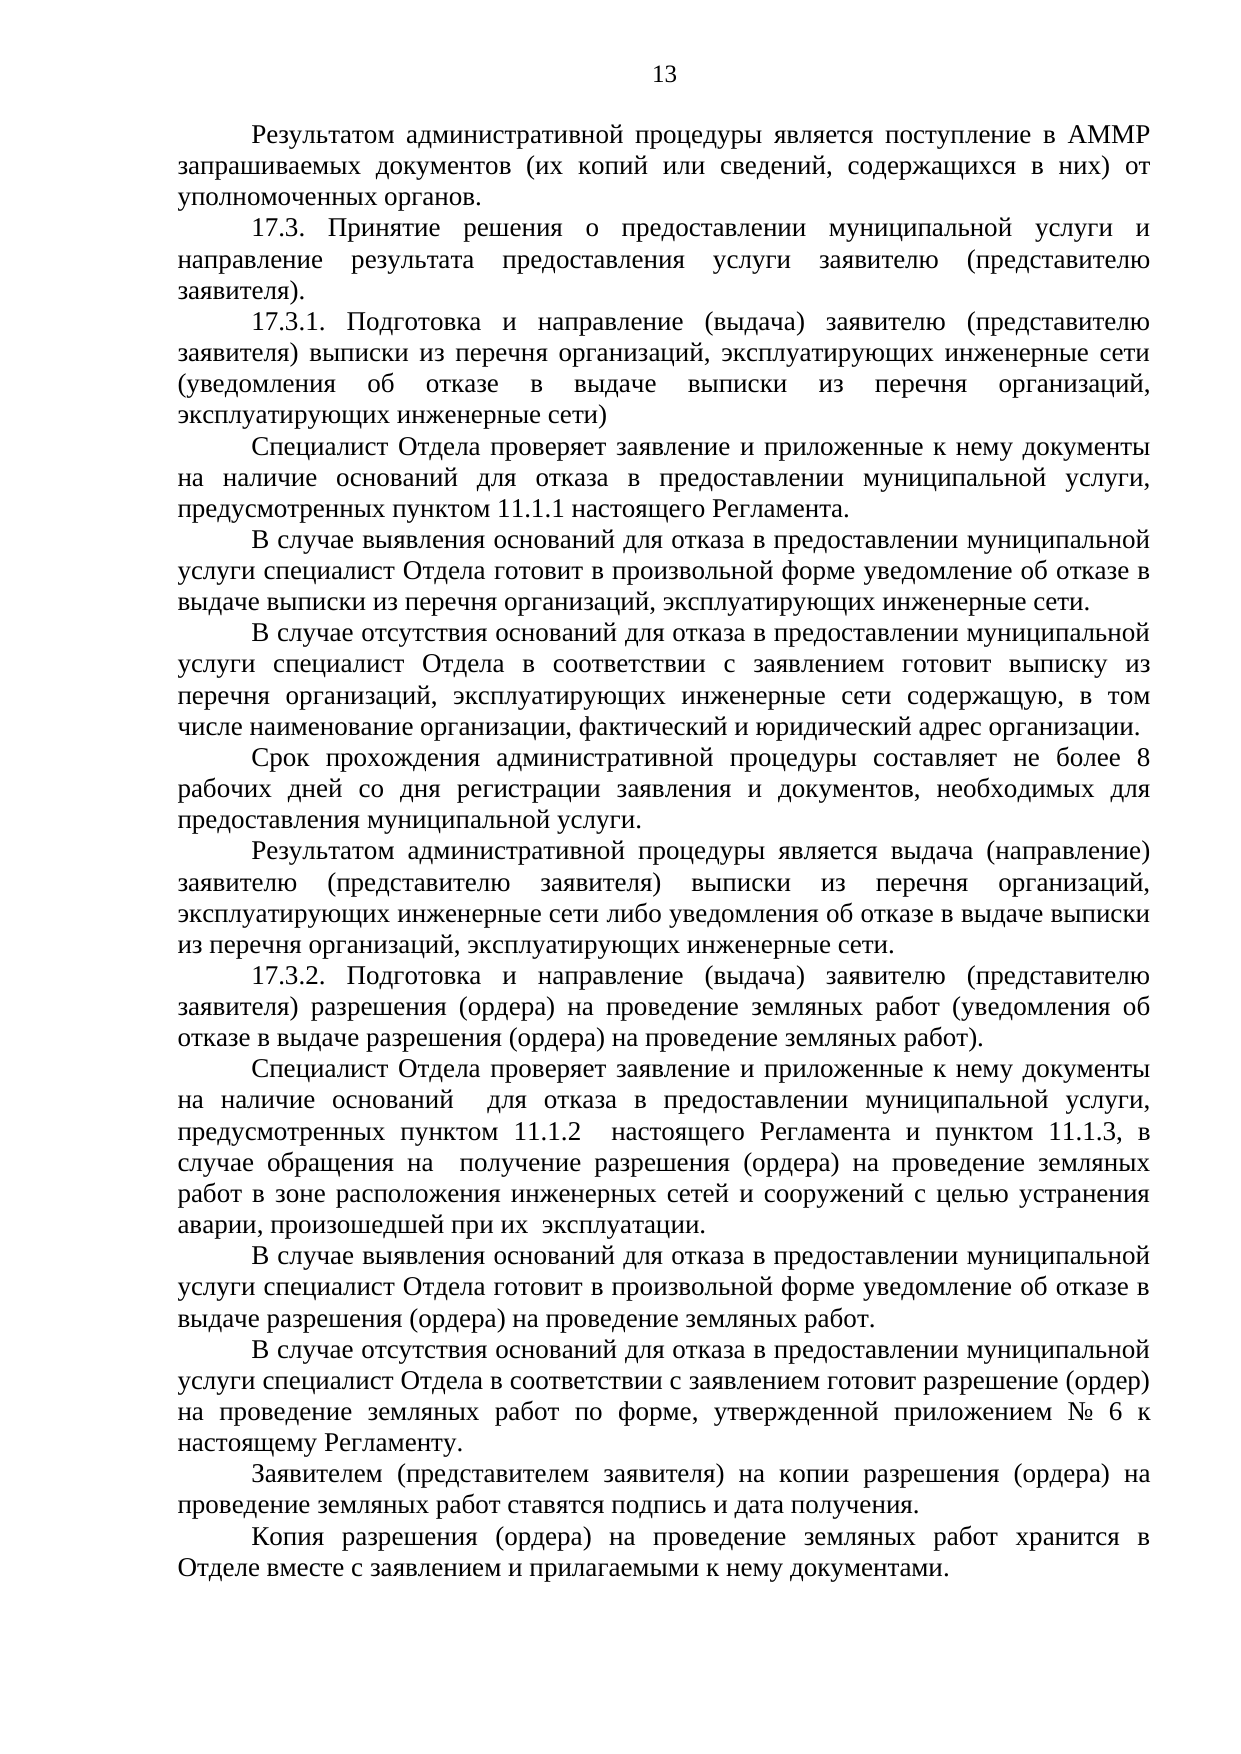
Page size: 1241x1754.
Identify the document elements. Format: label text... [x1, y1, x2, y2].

text 17.3. Принятие решения о предоставлении муниципальной услуги и направление результата предоставления услуги заявителю (представителю заявителя). [177, 212, 1152, 305]
text 17.3.1. Подготовка и направление (выдача) заявителю (представителю заявителя) выписки из перечня организаций, эксплуатирующих инженерные сети (уведомления об отказе в выдаче выписки из перечня организаций, эксплуатирующих инженерные сети) [177, 305, 1152, 429]
text 17.3.2. Подготовка и направление (выдача) заявителю (представителю заявителя) разрешения (ордера) на проведение земляных работ (уведомления об отказе в выдаче разрешения (ордера) на проведение земляных работ). [177, 959, 1152, 1052]
text В случае отсутствия оснований для отказа в предоставлении муниципальной услуги специалист Отдела в соответствии с заявлением готовит разрешение (ордер) на проведение земляных работ по форме, утвержденной приложением № 6 к настоящему Регламенту. [177, 1333, 1152, 1457]
text Результатом административной процедуры является выдача (направление) заявителю (представителю заявителя) выписки из перечня организаций, эксплуатирующих инженерные сети либо уведомления об отказе в выдаче выписки из перечня организаций, эксплуатирующих инженерные сети. [177, 834, 1152, 959]
text В случае выявления оснований для отказа в предоставлении муниципальной услуги специалист Отдела готовит в произвольной форме уведомление об отказе в выдаче разрешения (ордера) на проведение земляных работ. [177, 1239, 1152, 1333]
text В случае выявления оснований для отказа в предоставлении муниципальной услуги специалист Отдела готовит в произвольной форме уведомление об отказе в выдаче выписки из перечня организаций, эксплуатирующих инженерные сети. [177, 523, 1152, 616]
text Срок прохождения административной процедуры составляет не более 8 рабочих дней со дня регистрации заявления и документов, необходимых для предоставления муниципальной услуги. [177, 741, 1152, 834]
text Специалист Отдела проверяет заявление и приложенные к нему документы на наличие оснований для отказа в предоставлении муниципальной услуги, предусмотренных пунктом 11.1.2 настоящего Регламента и пунктом 11.1.3, в случае обращения на получение разрешения (ордера) на проведение земляных работ в зоне расположения инженерных сетей и сооружений с целью устранения аварии, произошедшей при их эксплуатации. [177, 1052, 1152, 1239]
text Результатом административной процедуры является поступление в АММР запрашиваемых документов (их копий или сведений, содержащихся в них) от уполномоченных органов. [177, 118, 1152, 212]
text Копия разрешения (ордера) на проведение земляных работ хранится в Отделе вместе с заявлением и прилагаемыми к нему документами. [177, 1520, 1152, 1582]
text Заявителем (представителем заявителя) на копии разрешения (ордера) на проведение земляных работ ставятся подпись и дата получения. [177, 1457, 1152, 1520]
text В случае отсутствия оснований для отказа в предоставлении муниципальной услуги специалист Отдела в соответствии с заявлением готовит выписку из перечня организаций, эксплуатирующих инженерные сети содержащую, в том числе наименование организации, фактический и юридический адрес организации. [177, 616, 1152, 741]
text Специалист Отдела проверяет заявление и приложенные к нему документы на наличие оснований для отказа в предоставлении муниципальной услуги, предусмотренных пунктом 11.1.1 настоящего Регламента. [177, 429, 1152, 523]
